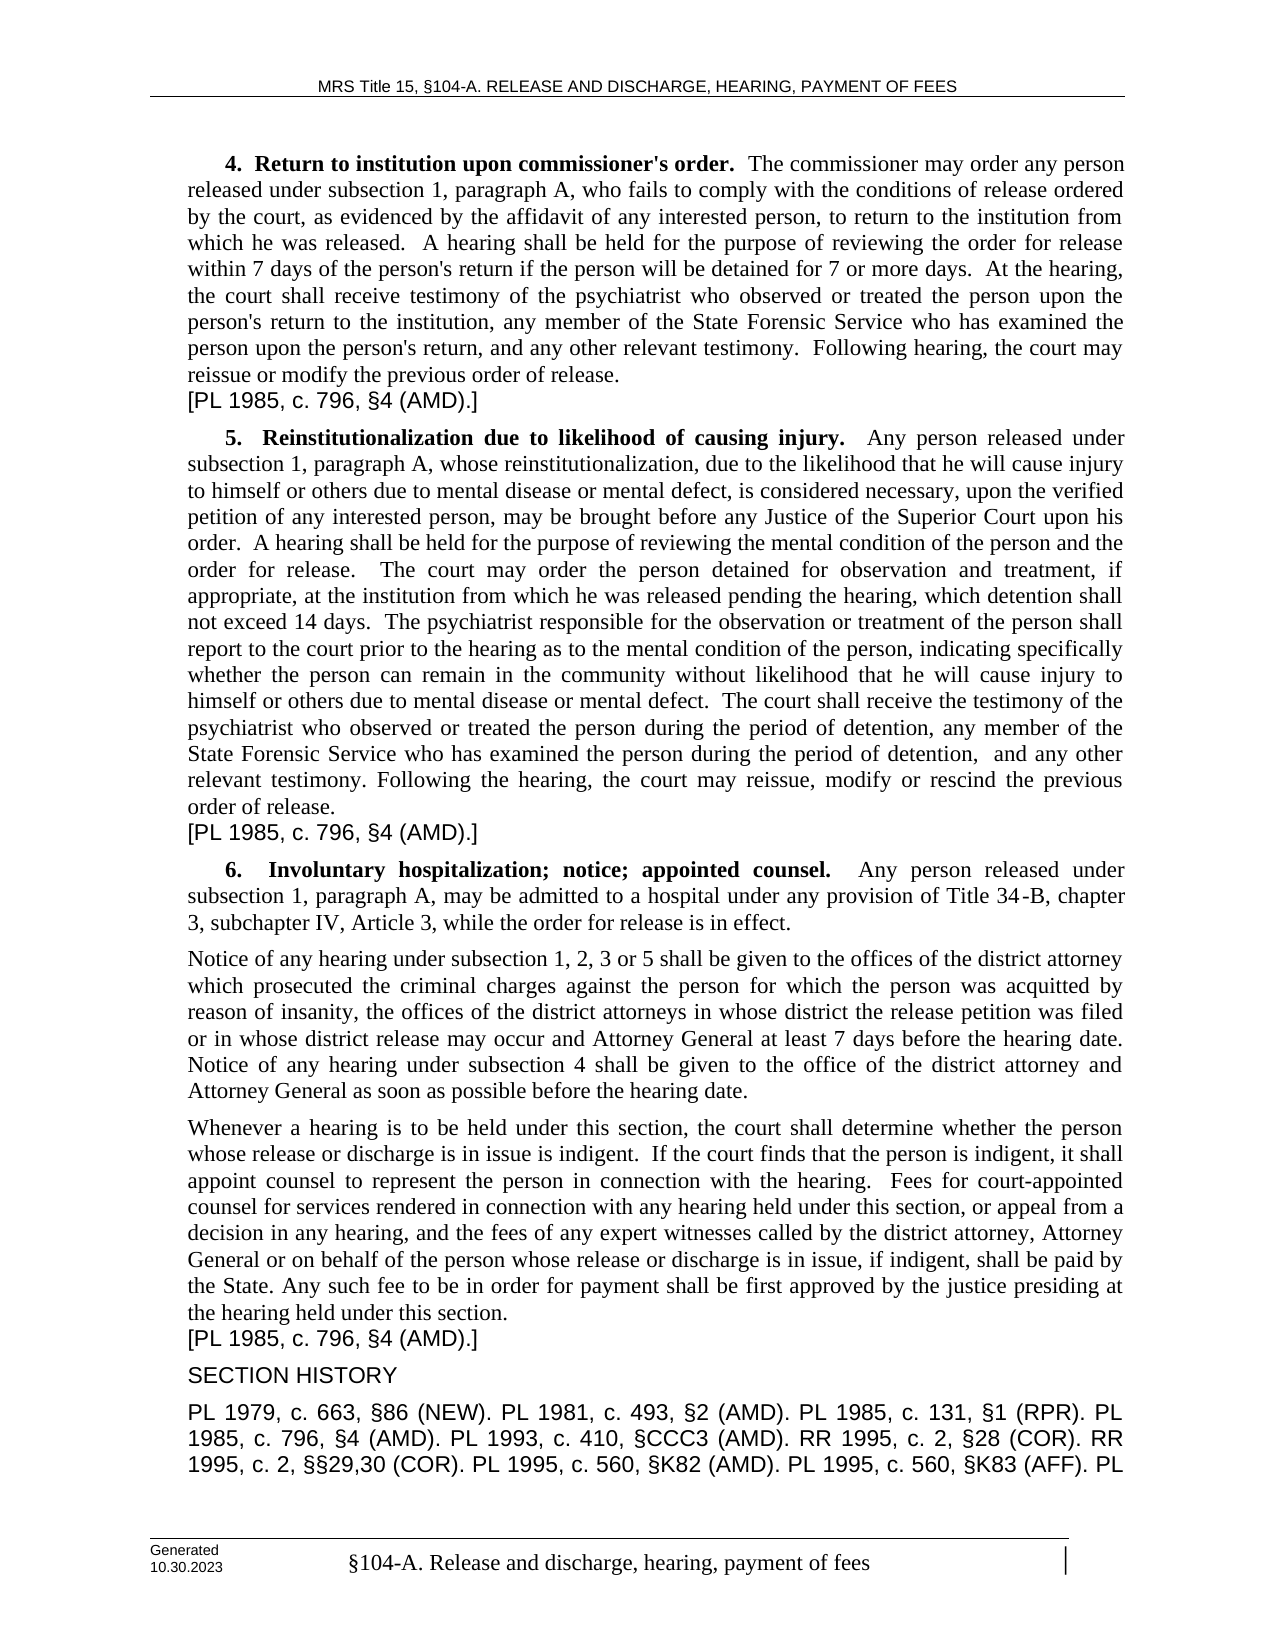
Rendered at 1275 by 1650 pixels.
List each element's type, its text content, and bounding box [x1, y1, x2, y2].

text 4. Return to institution upon commissioner's order. The commissioner may order any person released under subsection 1, paragraph A, who fails to comply with the conditions of release ordered by the court, as evidenced by the affidavit of any interested person, to return to the institution from which he was released. A hearing shall be held for the purpose of reviewing the order for release within 7 days of the person's return if the person will be detained for 7 or more days. At the hearing, the court shall receive testimony of the psychiatrist who observed or treated the person upon the person's return to the institution, any member of the State Forensic Service who has examined the person upon the person's return, and any other relevant testimony. Following hearing, the court may reissue or modify the previous order of release. [187, 150, 1125, 387]
text [PL 1985, c. 796, §4 (AMD).] [187, 387, 1125, 413]
text Whenever a hearing is to be held under this section, the court shall determine whether the person whose release or discharge is in issue is indigent. If the court finds that the person is indigent, it shall appoint counsel to represent the person in connection with the hearing. Fees for court-appointed counsel for services rendered in connection with any hearing held under this section, or appeal from a decision in any hearing, and the fees of any expert witnesses called by the district attorney, Attorney General or on behalf of the person whose release or discharge is in issue, if indigent, shall be paid by the State. Any such fee to be in order for payment shall be first approved by the justice presiding at the hearing held under this section. [187, 1114, 1125, 1325]
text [187, 1398, 1125, 1477]
text [PL 1985, c. 796, §4 (AMD).] [187, 1325, 1125, 1351]
text Notice of any hearing under subsection 1, 2, 3 or 5 shall be given to the offices of the district attorney which prosecuted the criminal charges against the person for which the person was acquitted by reason of insanity, the offices of the district attorneys in whose district the release petition was filed or in whose district release may occur and Attorney General at least 7 days before the hearing date. Notice of any hearing under subsection 4 shall be given to the office of the district attorney and Attorney General as soon as possible before the hearing date. [187, 946, 1125, 1104]
text 6. Involuntary hospitalization; notice; appointed counsel. Any person released under subsection 1, paragraph A, may be admitted to a hospital under any provision of Title 34‑B, chapter 3, subchapter IV, Article 3, while the order for release is in effect. [187, 856, 1125, 935]
text 5. Reinstitutionalization due to likelihood of causing injury. Any person released under subsection 1, paragraph A, whose reinstitutionalization, due to the likelihood that he will cause injury to himself or others due to mental disease or mental defect, is considered necessary, upon the verified petition of any interested person, may be brought before any Justice of the Superior Court upon his order. A hearing shall be held for the purpose of reviewing the mental condition of the person and the order for release. The court may order the person detained for observation and treatment, if appropriate, at the institution from which he was released pending the hearing, which detention shall not exceed 14 days. The psychiatrist responsible for the observation or treatment of the person shall report to the court prior to the hearing as to the mental condition of the person, indicating specifically whether the person can remain in the community without likelihood that he will cause injury to himself or others due to mental disease or mental defect. The court shall receive the testimony of the psychiatrist who observed or treated the person during the period of detention, any member of the State Forensic Service who has examined the person during the period of detention, and any other relevant testimony. Following the hearing, the court may reissue, modify or rescind the previous order of release. [187, 424, 1125, 819]
text SECTION HISTORY [187, 1362, 1125, 1388]
text [PL 1985, c. 796, §4 (AMD).] [187, 819, 1125, 846]
